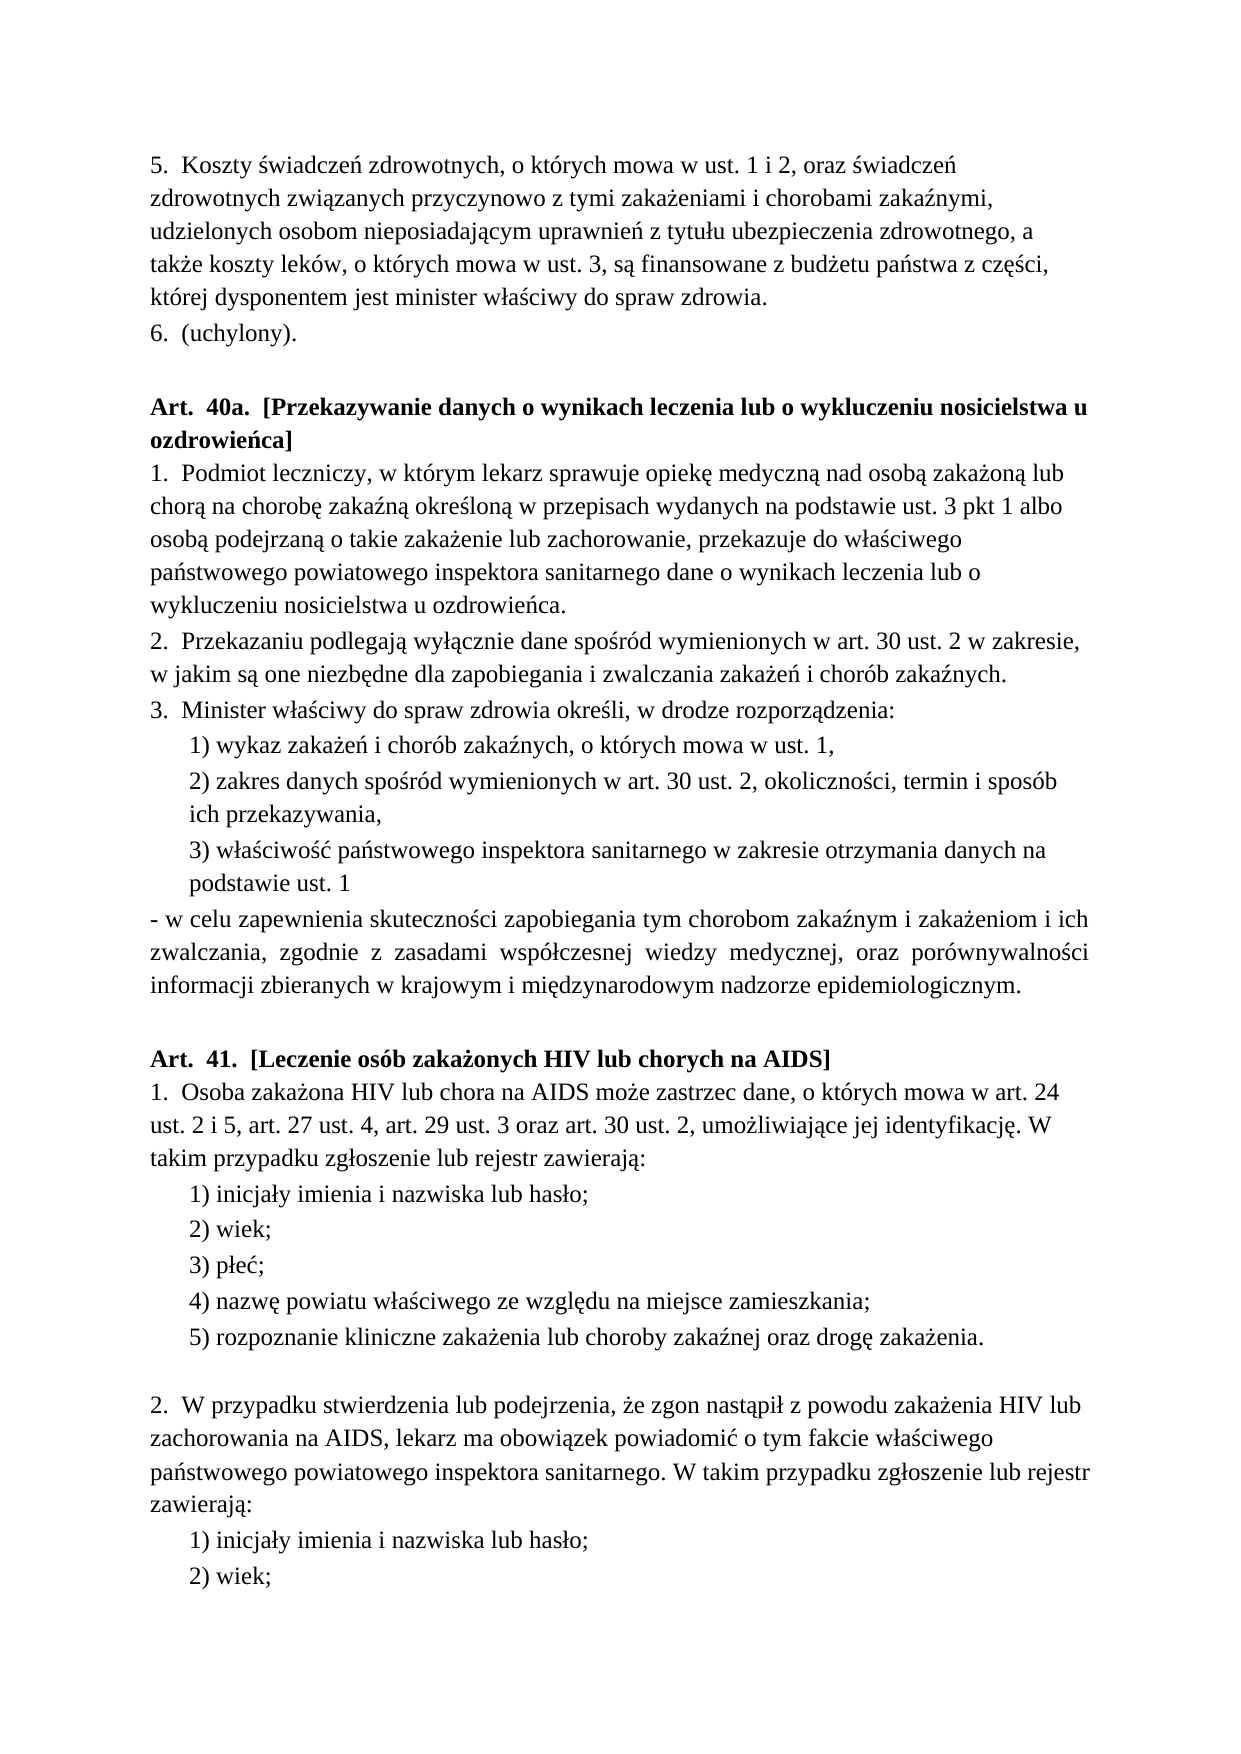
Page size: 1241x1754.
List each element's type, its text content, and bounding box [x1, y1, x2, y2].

text 2) wiek; [189, 1214, 1090, 1243]
text - w celu zapewnienia skuteczności zapobiegania tym chorobom zakaźnym i zakażeniom i ich zwalczania, zgodnie z zasadami współczesnej wiedzy medycznej, oraz porównywalności informacji zbieranych w krajowym i międzynarodowym nadzorze epidemiologicznym. [150, 904, 1090, 998]
text 1) wykaz zakażeń i chorób zakaźnych, o których mowa w ust. 1, [189, 731, 1090, 759]
text 2) wiek; [189, 1561, 1090, 1590]
text 3. Minister właściwy do spraw zdrowia określi, w drodze rozporządzenia: [150, 695, 1090, 723]
text 2) zakres danych spośród wymienionych w art. 30 ust. 2, okoliczności, termin i sposób ich przekazywania, [189, 766, 1090, 828]
text 1. Podmiot leczniczy, w którym lekarz sprawuje opiekę medyczną nad osobą zakażoną lub chorą na chorobę zakaźną określoną w przepisach wydanych na podstawie ust. 3 pkt 1 albo osobą podejrzaną o takie zakażenie lub zachorowanie, przekazuje do właściwego państwowego powiatowego inspektora sanitarnego dane o wynikach leczenia lub o wykluczeniu nosicielstwa u ozdrowieńca. [150, 458, 1090, 619]
text 2. W przypadku stwierdzenia lub podejrzenia, że zgon nastąpił z powodu zakażenia HIV lub zachorowania na AIDS, lekarz ma obowiązek powiadomić o tym fakcie właściwego państwowego powiatowego inspektora sanitarnego. W takim przypadku zgłoszenie lub rejestr zawierają: [150, 1391, 1090, 1518]
text Art. 41. [Leczenie osób zakażonych HIV lub chorych na AIDS] [150, 1044, 1090, 1073]
text 1) inicjały imienia i nazwiska lub hasło; [189, 1179, 1090, 1208]
text 3) płeć; [189, 1250, 1090, 1279]
text 5) rozpoznanie kliniczne zakażenia lub choroby zakaźnej oraz drogę zakażenia. [189, 1322, 1090, 1351]
text 2. Przekazaniu podlegają wyłącznie dane spośród wymienionych w art. 30 ust. 2 w zakresie, w jakim są one niezbędne dla zapobiegania i zwalczania zakażeń i chorób zakaźnych. [150, 626, 1090, 688]
text 3) właściwość państwowego inspektora sanitarnego w zakresie otrzymania danych na podstawie ust. 1 [189, 835, 1090, 897]
text 5. Koszty świadczeń zdrowotnych, o których mowa w ust. 1 i 2, oraz świadczeń zdrowotnych związanych przyczynowo z tymi zakażeniami i chorobami zakaźnymi, udzielonych osobom nieposiadającym uprawnień z tytułu ubezpieczenia zdrowotnego, a także koszty leków, o których mowa w ust. 3, są finansowane z budżetu państwa z części, której dysponentem jest minister właściwy do spraw zdrowia. [150, 150, 1090, 311]
text 1) inicjały imienia i nazwiska lub hasło; [189, 1525, 1090, 1554]
text 4) nazwę powiatu właściwego ze względu na miejsce zamieszkania; [189, 1286, 1090, 1315]
text 1. Osoba zakażona HIV lub chora na AIDS może zastrzec dane, o których mowa w art. 24 ust. 2 i 5, art. 27 ust. 4, art. 29 ust. 3 oraz art. 30 ust. 2, umożliwiające jej identyfikację. W takim przypadku zgłoszenie lub rejestr zawierają: [150, 1077, 1090, 1172]
text Art. 40a. [Przekazywanie danych o wynikach leczenia lub o wykluczeniu nosicielstwa u ozdrowieńca] [150, 392, 1090, 454]
text 6. (uchylony). [150, 318, 1090, 347]
